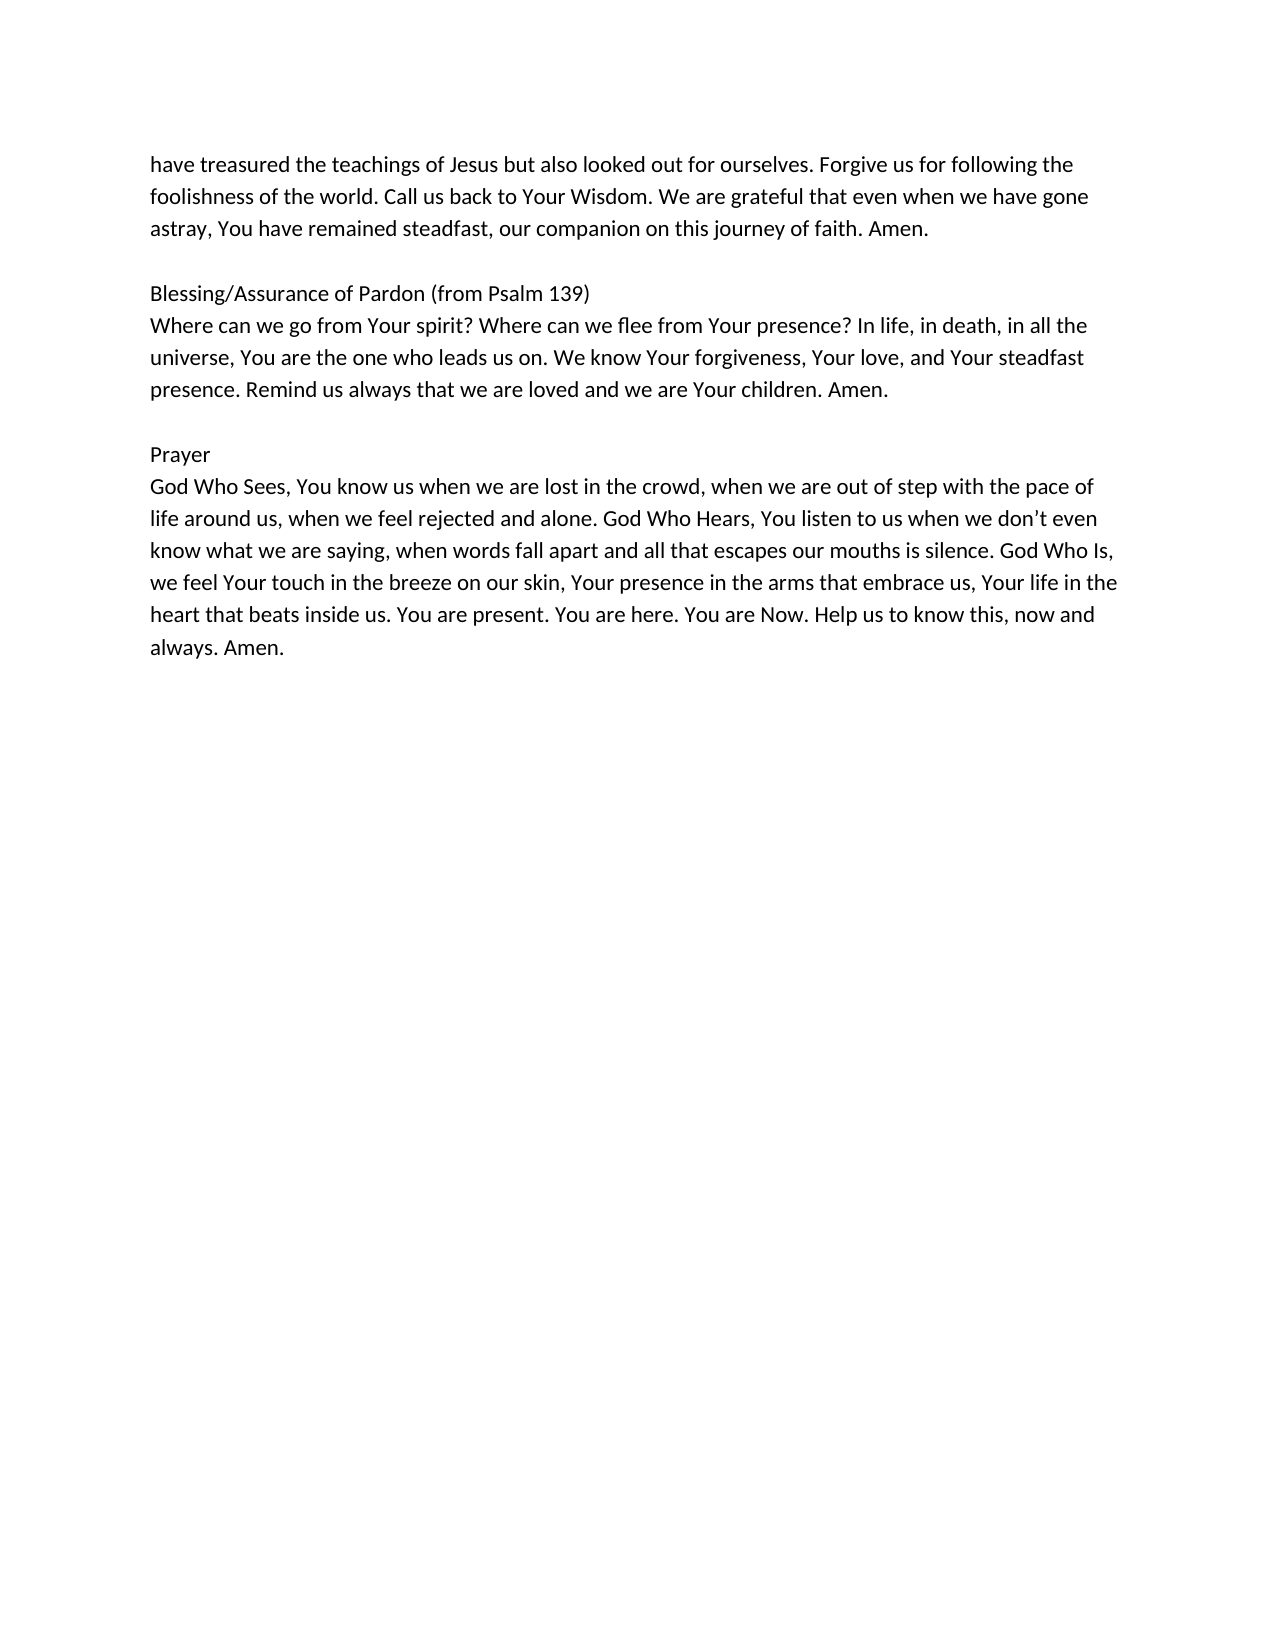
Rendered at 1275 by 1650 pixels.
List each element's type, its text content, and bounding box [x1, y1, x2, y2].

text Prayer [150, 440, 1125, 468]
text Where can we go from Your spirit? Where can we flee from Your presence? In life, in death, in all the universe, You are the one who leads us on. We know Your forgiveness, Your love, and Your steadfast presence. Remind us always that we are loved and we are Your children. Amen. [150, 311, 1125, 403]
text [150, 150, 1125, 242]
text Blessing/Assurance of Pardon (from Psalm 139) [150, 279, 1125, 307]
text God Who Sees, You know us when we are lost in the crowd, when we are out of step with the pace of life around us, when we feel rejected and alone. God Who Hears, You listen to us when we don’t even know what we are saying, when words fall apart and all that escapes our mouths is silence. God Who Is, we feel Your touch in the breeze on our skin, Your presence in the arms that embrace us, Your life in the heart that beats inside us. You are present. You are here. You are Now. Help us to know this, now and always. Amen. [150, 472, 1125, 661]
